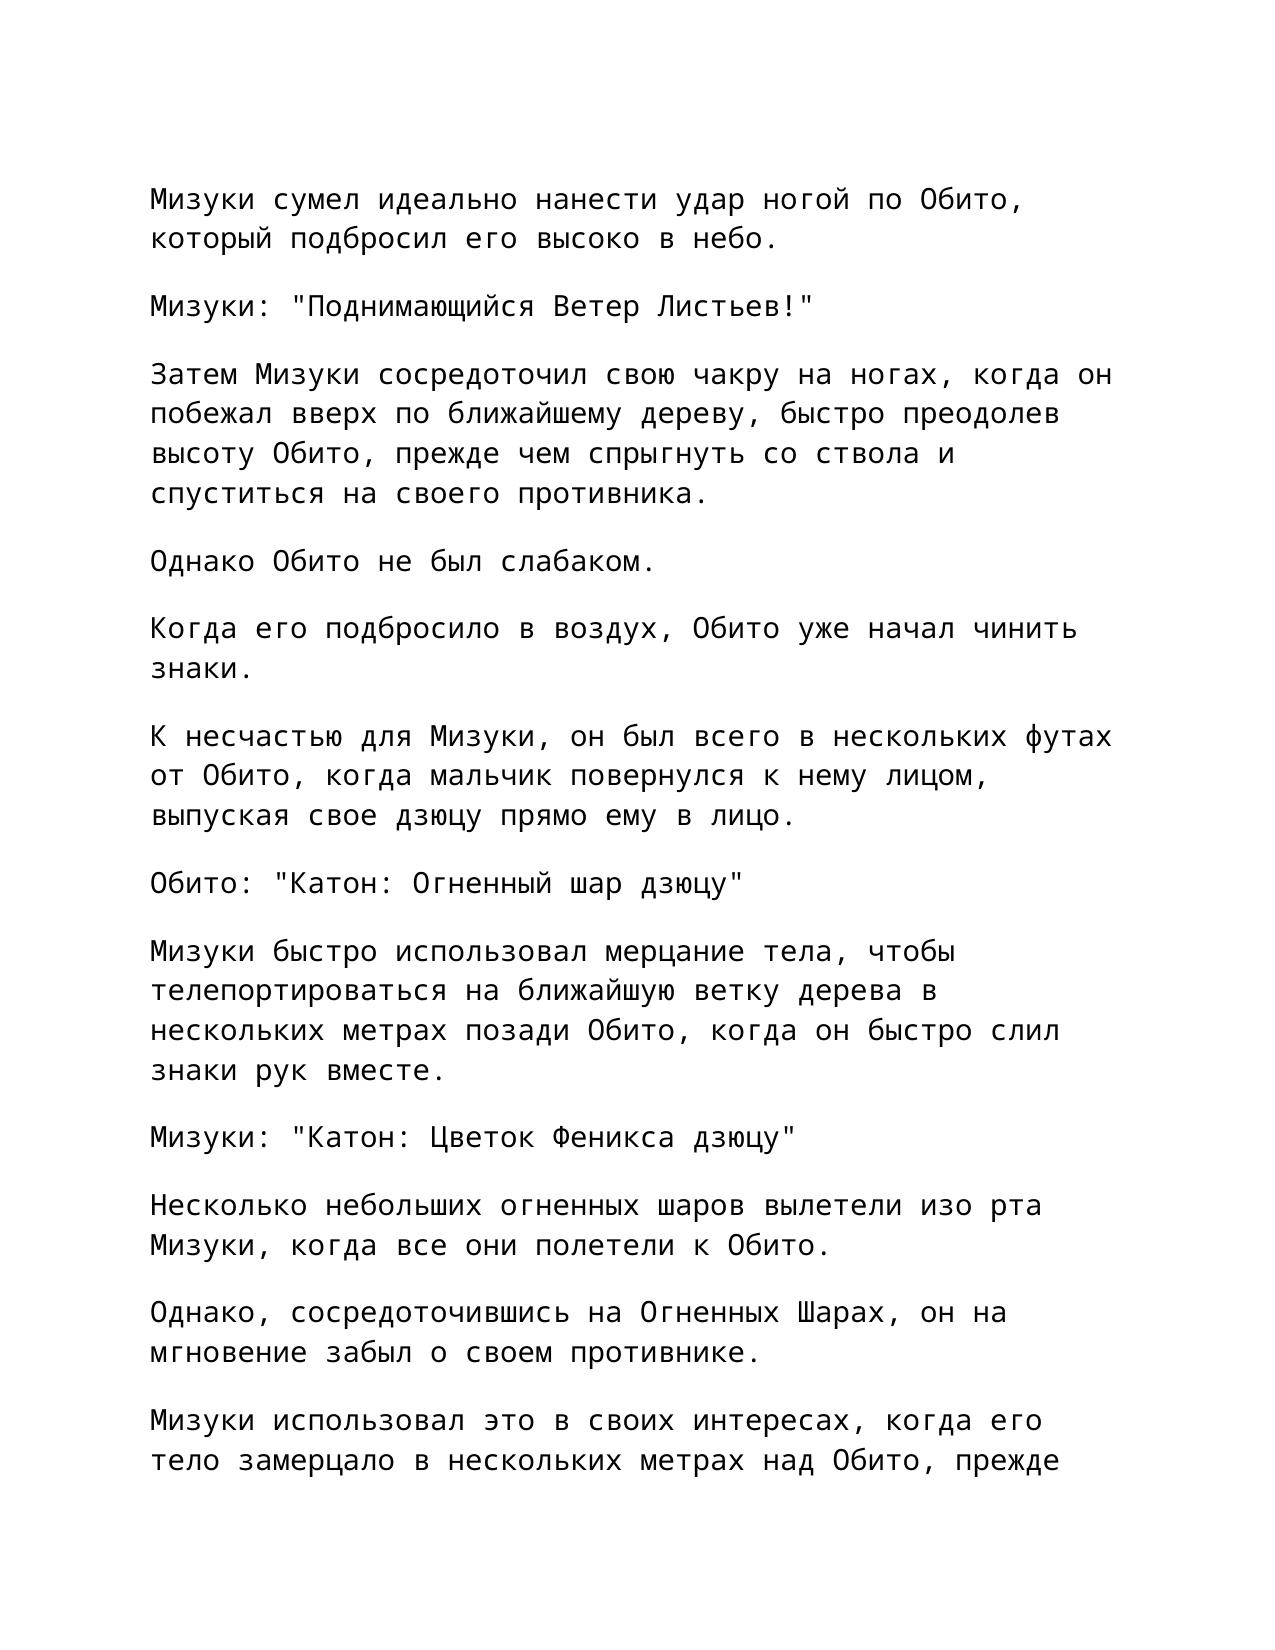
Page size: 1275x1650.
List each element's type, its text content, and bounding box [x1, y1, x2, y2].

text К несчастью для Мизуки, он был всего в нескольких футах от Обито, когда мальчик повернулся к нему лицом, выпуская свое дзюцу прямо ему в лицо. [150, 715, 1125, 834]
text Мизуки быстро использовал мерцание тела, чтобы телепортироваться на ближайшую ветку дерева в нескольких метрах позади Обито, когда он быстро слил знаки рук вместе. [150, 930, 1125, 1088]
text Однако, сосредоточившись на Огненных Шарах, он на мгновение забыл о своем противнике. [150, 1292, 1125, 1371]
text Однако Обито не был слабаком. [150, 540, 1125, 579]
text Затем Мизуки сосредоточил свою чакру на ногах, когда он побежал вверх по ближайшему дереву, быстро преодолев высоту Обито, прежде чем спрыгнуть со ствола и спуститься на своего противника. [150, 353, 1125, 512]
text Когда его подбросило в воздух, Обито уже начал чинить знаки. [150, 608, 1125, 687]
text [150, 1399, 1125, 1478]
text Обито: "Катон: Огненный шар дзюцу" [150, 862, 1125, 902]
text Мизуки сумел идеально нанести удар ногой по Обито, который подбросил его высоко в небо. [150, 178, 1125, 257]
text Несколько небольших огненных шаров вылетели изо рта Мизуки, когда все они полетели к Обито. [150, 1184, 1125, 1264]
text Мизуки: "Катон: Цветок Феникса дзюцу" [150, 1117, 1125, 1156]
text Мизуки: "Поднимающийся Ветер Листьев!" [150, 285, 1125, 325]
